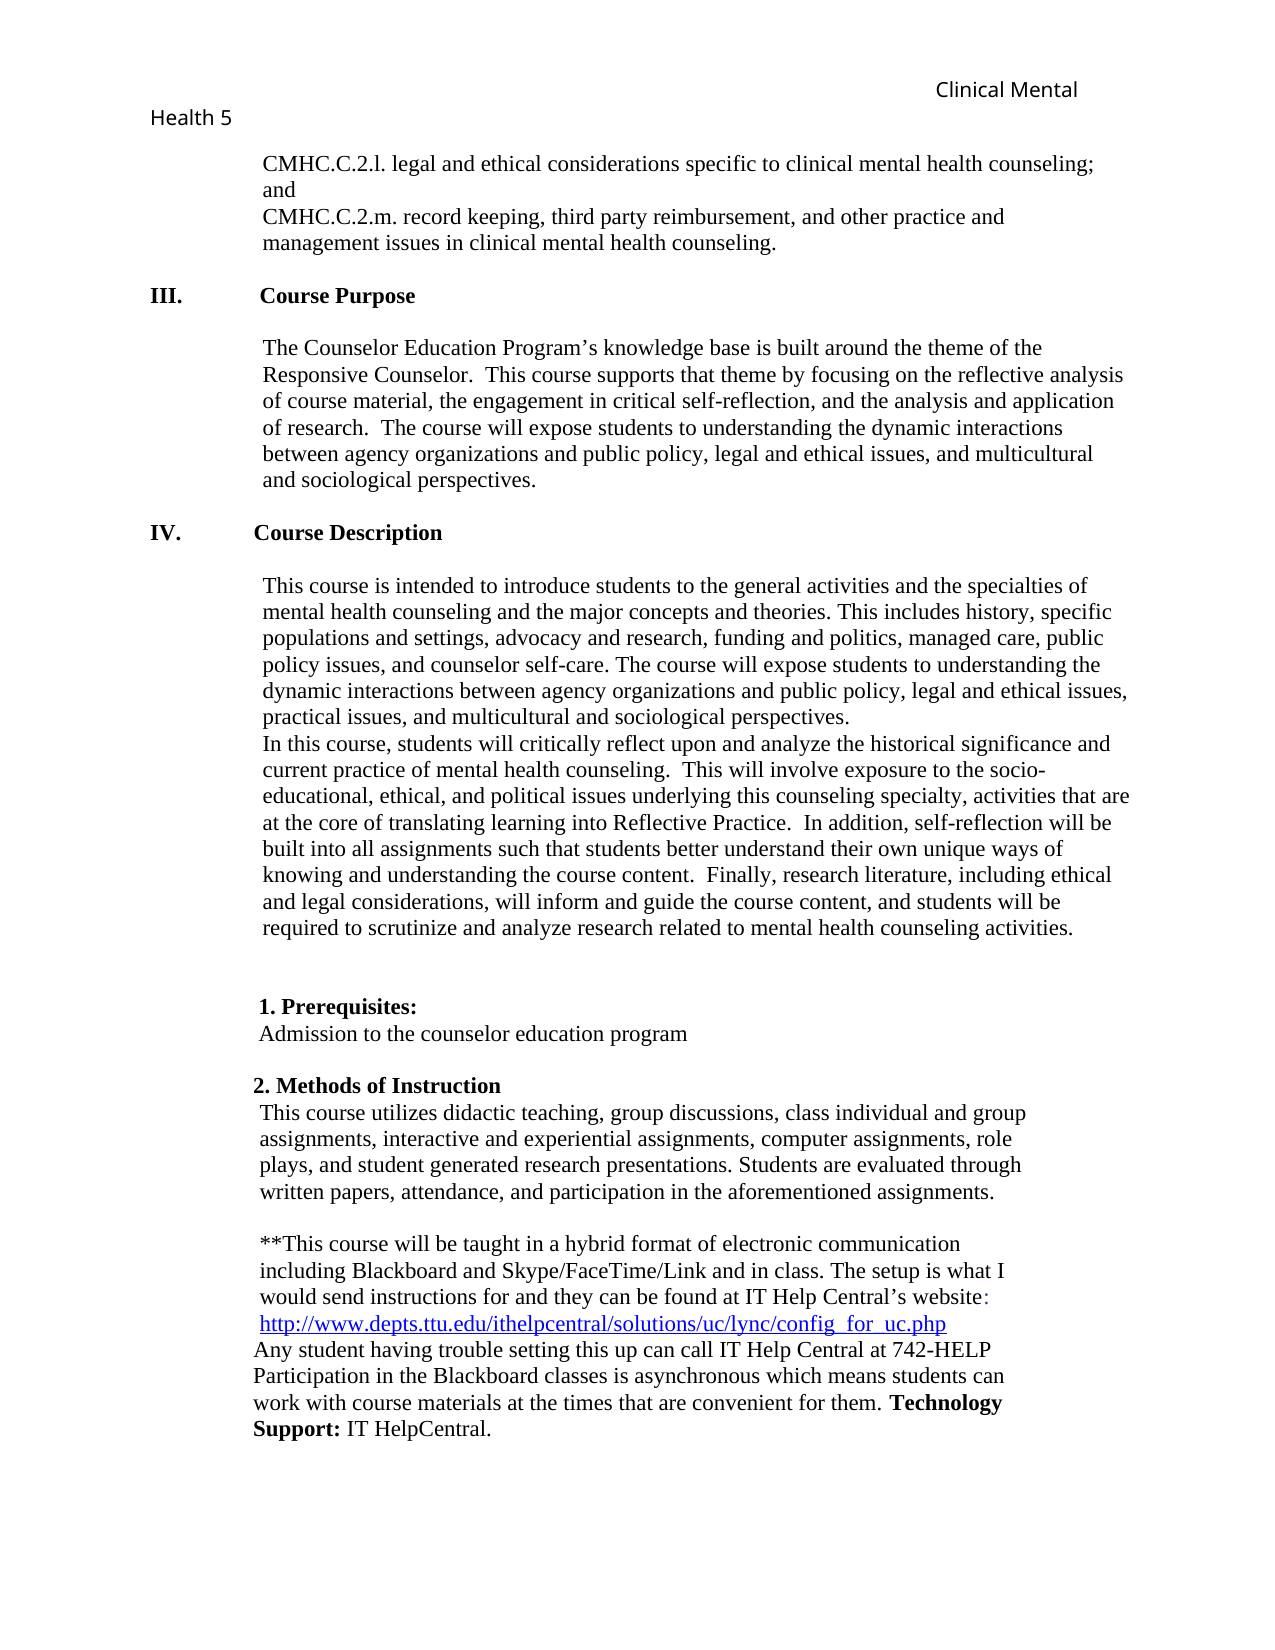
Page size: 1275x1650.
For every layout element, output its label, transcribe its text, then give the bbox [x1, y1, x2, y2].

text including Blackboard and Skype/FaceTime/Link and in class. The setup is what I [150, 1257, 1125, 1283]
subtitle The Counselor Education Program’s knowledge base is built around the theme of the Responsive Counselor. This course supports that theme by focusing on the reflective analysis of course material, the engagement in critical self-reflection, and the analysis and application of research. The course will expose students to understanding the dynamic interactions between agency organizations and public policy, legal and ethical issues, and multicultural and sociological perspectives. [262, 334, 1125, 493]
text written papers, attendance, and participation in the aforementioned assignments. [225, 1178, 1125, 1204]
text Participation in the Blackboard classes is asynchronous which means students can [150, 1362, 1125, 1389]
text This course is intended to introduce students to the general activities and the specialties of mental health counseling and the major concepts and theories. This includes history, specific populations and settings, advocacy and research, funding and politics, managed care, public policy issues, and counselor self-care. The course will expose students to understanding the dynamic interactions between agency organizations and public policy, legal and ethical issues, practical issues, and multicultural and sociological perspectives. [262, 572, 1134, 730]
text In this course, students will critically reflect upon and analyze the historical significance and current practice of mental health counseling. This will involve exposure to the socio-educational, ethical, and political issues underlying this counseling specialty, activities that are at the core of translating learning into Reflective Practice. In addition, self-reflection will be built into all assignments such that students better understand their own unique ways of knowing and understanding the course content. Finally, research literature, including ethical and legal considerations, will inform and guide the course content, and students will be required to scrutinize and analyze research related to mental health counseling activities. [262, 730, 1134, 941]
text CMHC.C.2.l. legal and ethical considerations specific to clinical mental health counseling; and [262, 150, 1125, 203]
text **This course will be taught in a hybrid format of electronic communication [150, 1231, 1125, 1257]
subtitle 1. Prerequisites: [150, 993, 1125, 1020]
subtitle IV. Course Description [150, 519, 1125, 545]
subtitle III. Course Purpose [150, 282, 1125, 308]
text plays, and student generated research presentations. Students are evaluated through [225, 1151, 1125, 1178]
text Support: IT HelpCentral. [150, 1415, 1125, 1441]
subtitle Admission to the counselor education program [150, 1020, 1125, 1046]
subtitle 2. Methods of Instruction [150, 1072, 1125, 1099]
text CMHC.C.2.m. record keeping, third party reimbursement, and other practice and management issues in clinical mental health counseling. [262, 203, 1125, 255]
text would send instructions for and they can be found at IT Help Central’s website: [150, 1283, 1125, 1309]
text This course utilizes didactic teaching, group discussions, class individual and group [225, 1099, 1125, 1125]
text work with course materials at the times that are convenient for them. Technology [150, 1389, 1125, 1415]
text http://www.depts.ttu.edu/ithelpcentral/solutions/uc/lync/config_for_uc.php [150, 1309, 1125, 1336]
text Any student having trouble setting this up can call IT Help Central at 742-HELP [150, 1336, 1125, 1362]
text assignments, interactive and experiential assignments, computer assignments, role [225, 1125, 1125, 1151]
